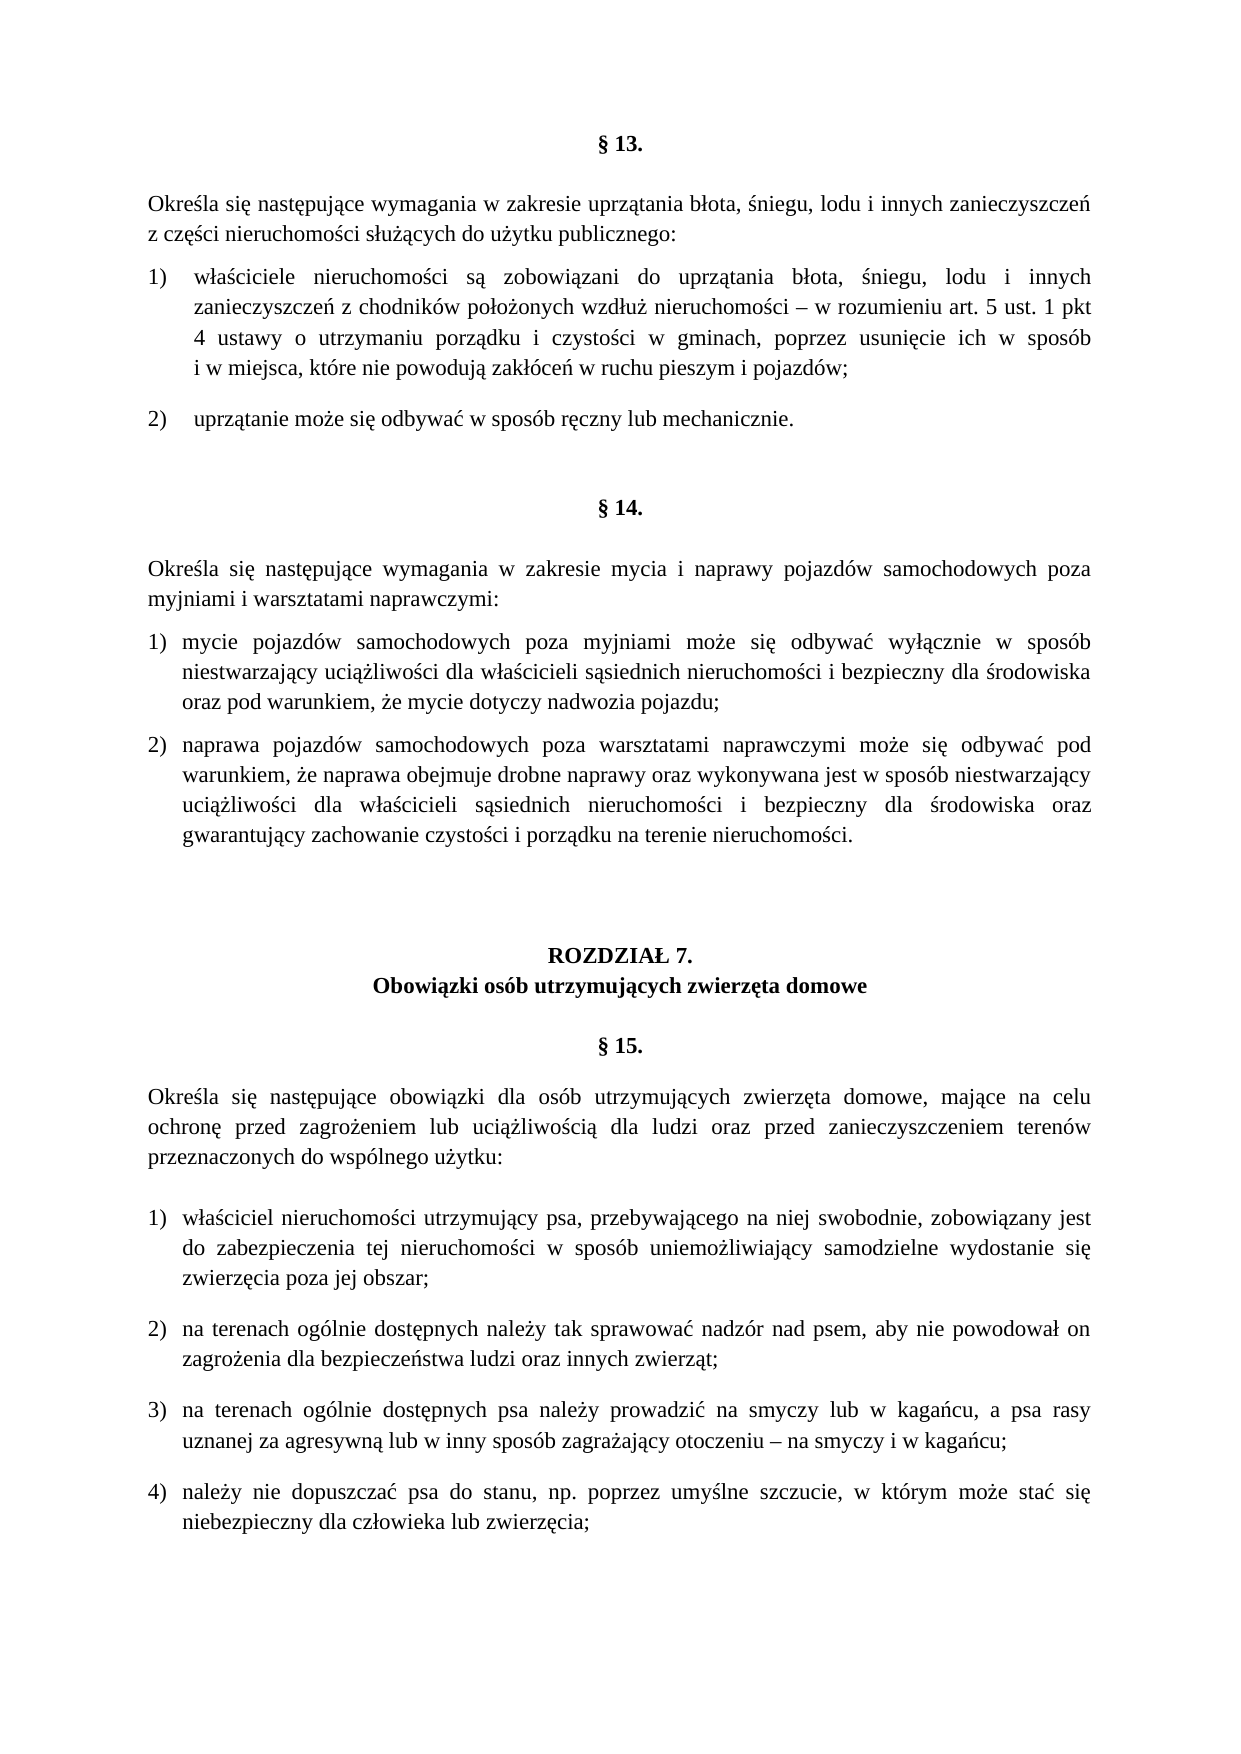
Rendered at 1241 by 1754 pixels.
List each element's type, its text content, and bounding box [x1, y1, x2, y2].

list mycie pojazdów samochodowych poza myjniami może się odbywać wyłącznie w sposób niestwarzający uciążliwości dla właścicieli sąsiednich nieruchomości i bezpieczny dla środowiska oraz pod warunkiem, że mycie dotyczy nadwozia pojazdu; [148, 628, 1093, 714]
list właściciel nieruchomości utrzymujący psa, przebywającego na niej swobodnie, zobowiązany jest do zabezpieczenia tej nieruchomości w sposób uniemożliwiający samodzielne wydostanie się zwierzęcia poza jej obszar; [148, 1204, 1093, 1291]
text § 15. [148, 1032, 1093, 1058]
list na terenach ogólnie dostępnych należy tak sprawować nadzór nad psem, aby nie powodował on zagrożenia dla bezpieczeństwa ludzi oraz innych zwierząt; [148, 1315, 1093, 1372]
text Określa się następujące wymagania w zakresie mycia i naprawy pojazdów samochodowych poza myjniami i warsztatami naprawczymi: [148, 555, 1093, 611]
list na terenach ogólnie dostępnych psa należy prowadzić na smyczy lub w kagańcu, a psa rasy uznanej za agresywną lub w inny sposób zagrażający otoczeniu – na smyczy i w kagańcu; [148, 1396, 1093, 1453]
text § 13. [148, 130, 1093, 156]
text Określa się następujące obowiązki dla osób utrzymujących zwierzęta domowe, mające na celu ochronę przed zagrożeniem lub uciążliwością dla ludzi oraz przed zanieczyszczeniem terenów przeznaczonych do wspólnego użytku: [148, 1083, 1093, 1170]
list naprawa pojazdów samochodowych poza warsztatami naprawczymi może się odbywać pod warunkiem, że naprawa obejmuje drobne naprawy oraz wykonywana jest w sposób niestwarzający uciążliwości dla właścicieli sąsiednich nieruchomości i bezpieczny dla środowiska oraz gwarantujący zachowanie czystości i porządku na terenie nieruchomości. [148, 731, 1093, 848]
list uprzątanie może się odbywać w sposób ręczny lub mechanicznie. [148, 405, 1093, 431]
list właściciele nieruchomości są zobowiązani do uprzątania błota, śniegu, lodu i innych zanieczyszczeń z chodników położonych wzdłuż nieruchomości – w rozumieniu art. 5 ust. 1 pkt 4 ustawy o utrzymaniu porządku i czystości w gminach, poprzez usunięcie ich w sposób i w miejsca, które nie powodują zakłóceń w ruchu pieszym i pojazdów; [148, 263, 1093, 380]
text Obowiązki osób utrzymujących zwierzęta domowe [148, 972, 1093, 999]
text § 14. [148, 494, 1093, 521]
list należy nie dopuszczać psa do stanu, np. poprzez umyślne szczucie, w którym może stać się niebezpieczny dla człowieka lub zwierzęcia; [148, 1478, 1093, 1534]
text ROZDZIAŁ 7. [148, 942, 1093, 969]
text Określa się następujące wymagania w zakresie uprzątania błota, śniegu, lodu i innych zanieczyszczeń z części nieruchomości służących do użytku publicznego: [148, 190, 1093, 247]
